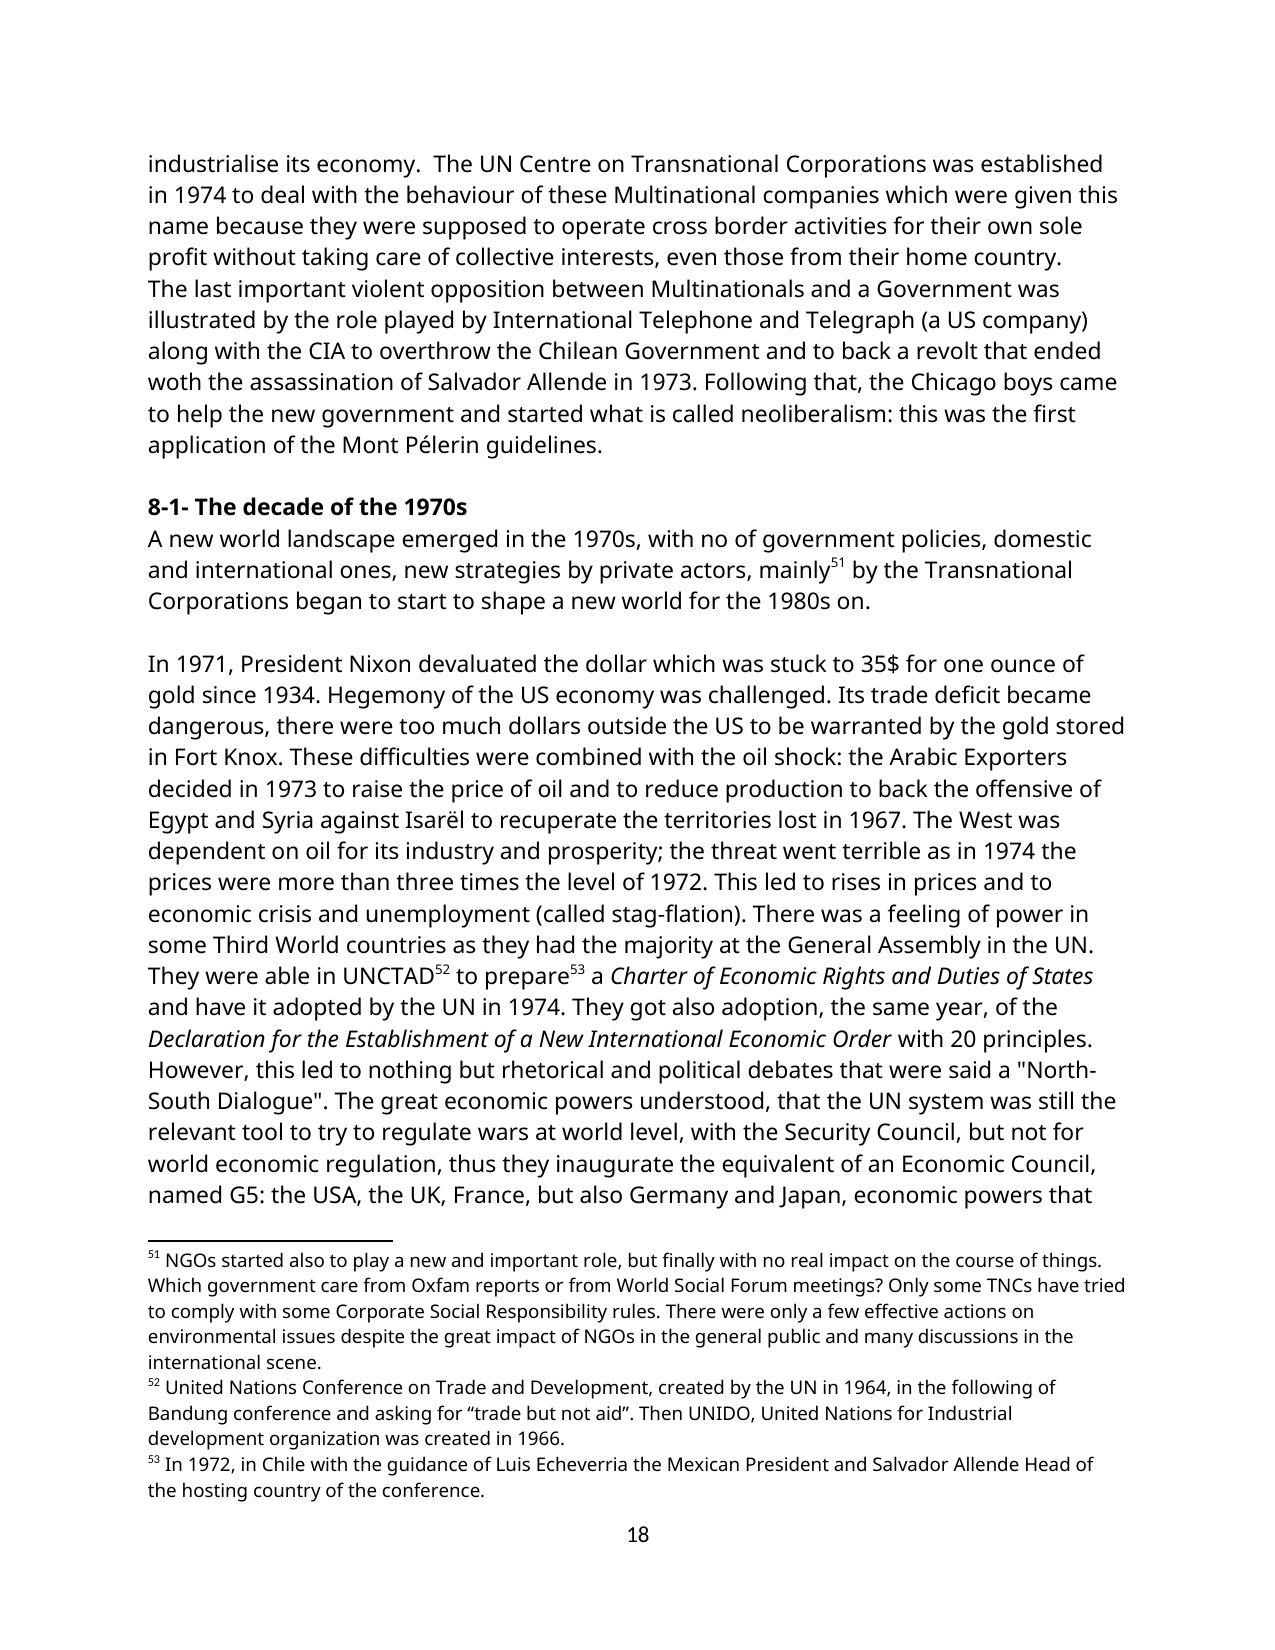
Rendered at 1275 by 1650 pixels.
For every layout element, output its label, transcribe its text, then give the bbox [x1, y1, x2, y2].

text A new world landscape emerged in the 1970s, with no of government policies, domestic and international ones, new strategies by private actors, mainly by the Transnational Corporations began to start to shape a new world for the 1980s on. [148, 523, 1127, 616]
text The last important violent opposition between Multinationals and a Government was illustrated by the role played by International Telephone and Telegraph (a US company) along with the CIA to overthrow the Chilean Government and to back a revolt that ended woth the assassination of Salvador Allende in 1973. Following that, the Chicago boys came to help the new government and started what is called neoliberalism: this was the first application of the Mont Pélerin guidelines. [148, 273, 1127, 460]
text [148, 148, 1127, 273]
text 8-1- The decade of the 1970s [148, 491, 1127, 523]
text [148, 648, 1127, 1210]
